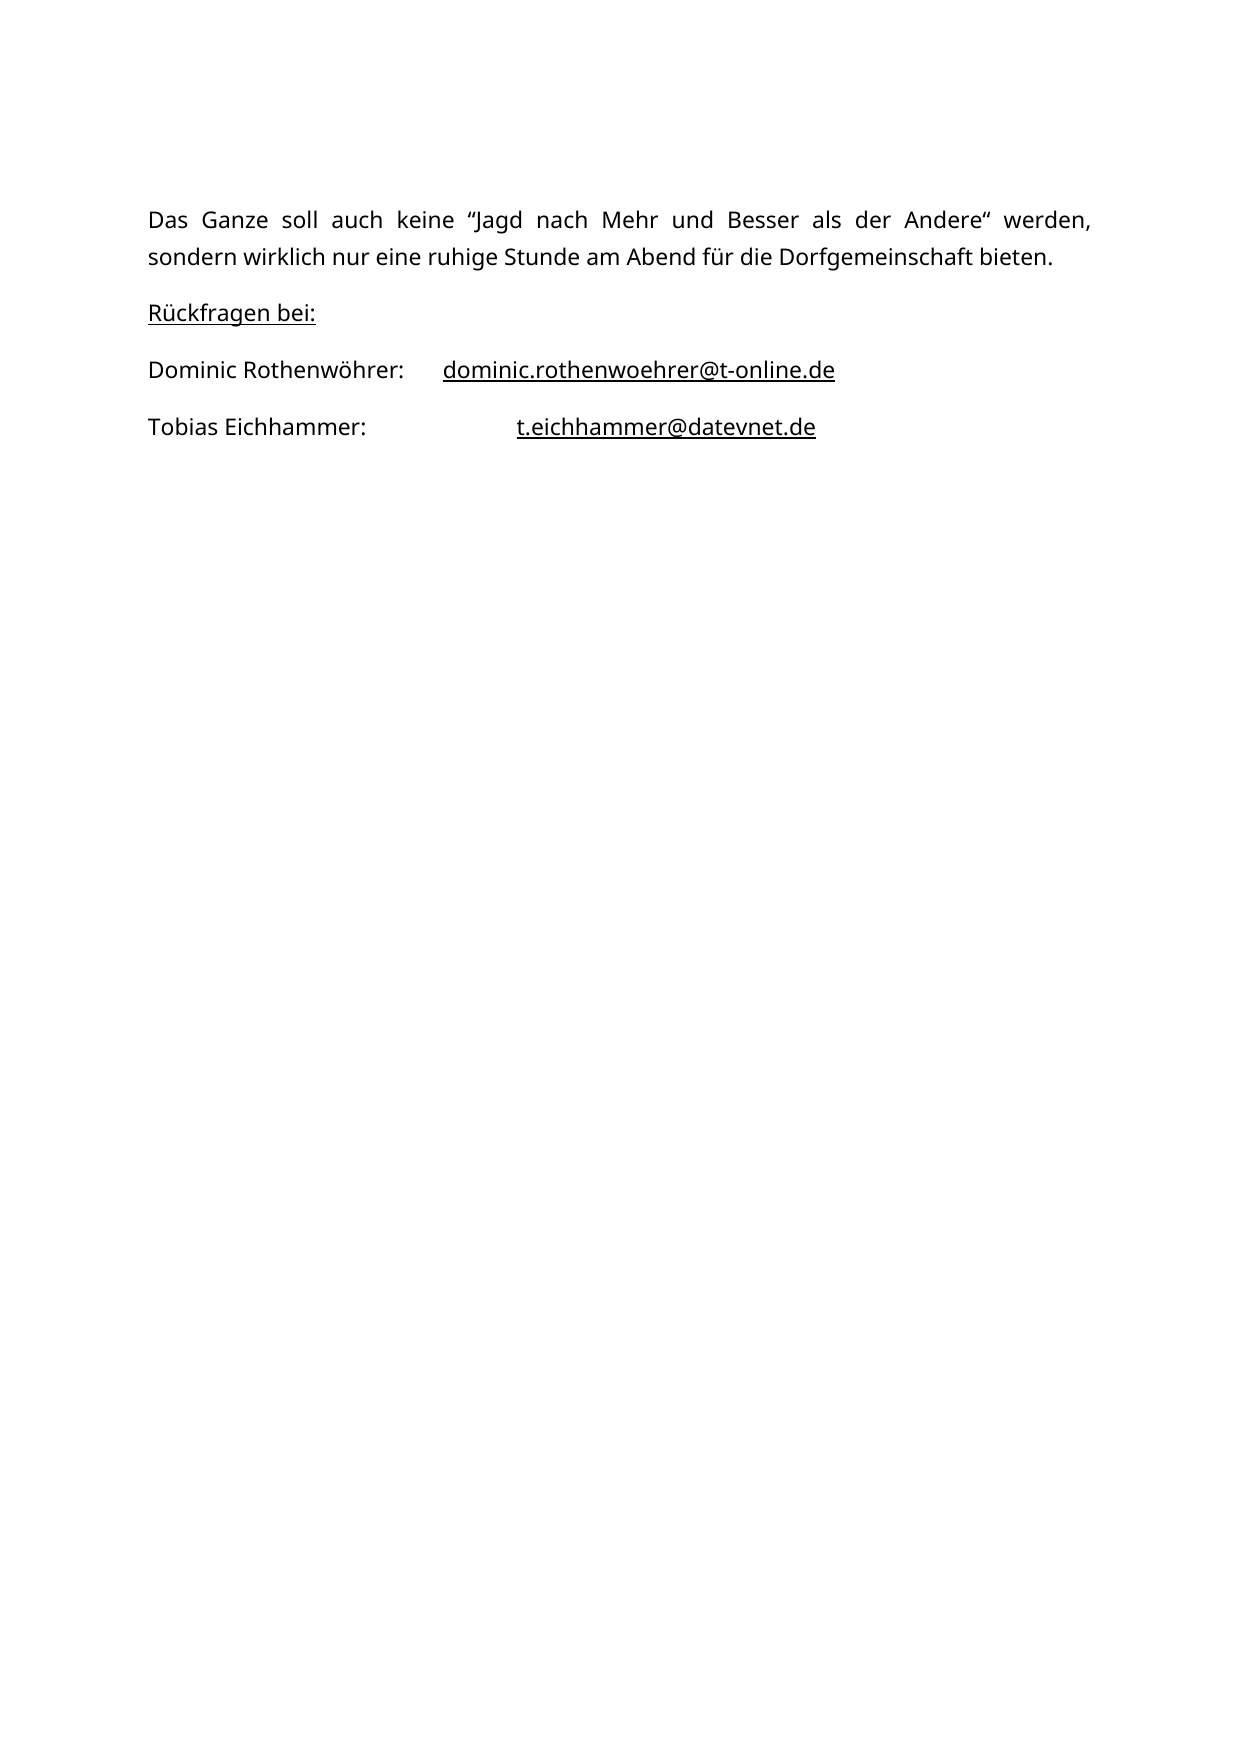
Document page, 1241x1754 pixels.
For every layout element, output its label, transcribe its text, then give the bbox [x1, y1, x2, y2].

text Rückfragen bei: [148, 297, 1092, 328]
text Das Ganze soll auch keine “Jagd nach Mehr und Besser als der Andere“ werden, sondern wirklich nur eine ruhige Stunde am Abend für die Dorfgemeinschaft bieten. [148, 204, 1092, 272]
text Dominic Rothenwöhrer: dominic.rothenwoehrer@t-online.de [148, 354, 1092, 385]
text Tobias Eichhammer: t.eichhammer@datevnet.de [148, 411, 1092, 442]
